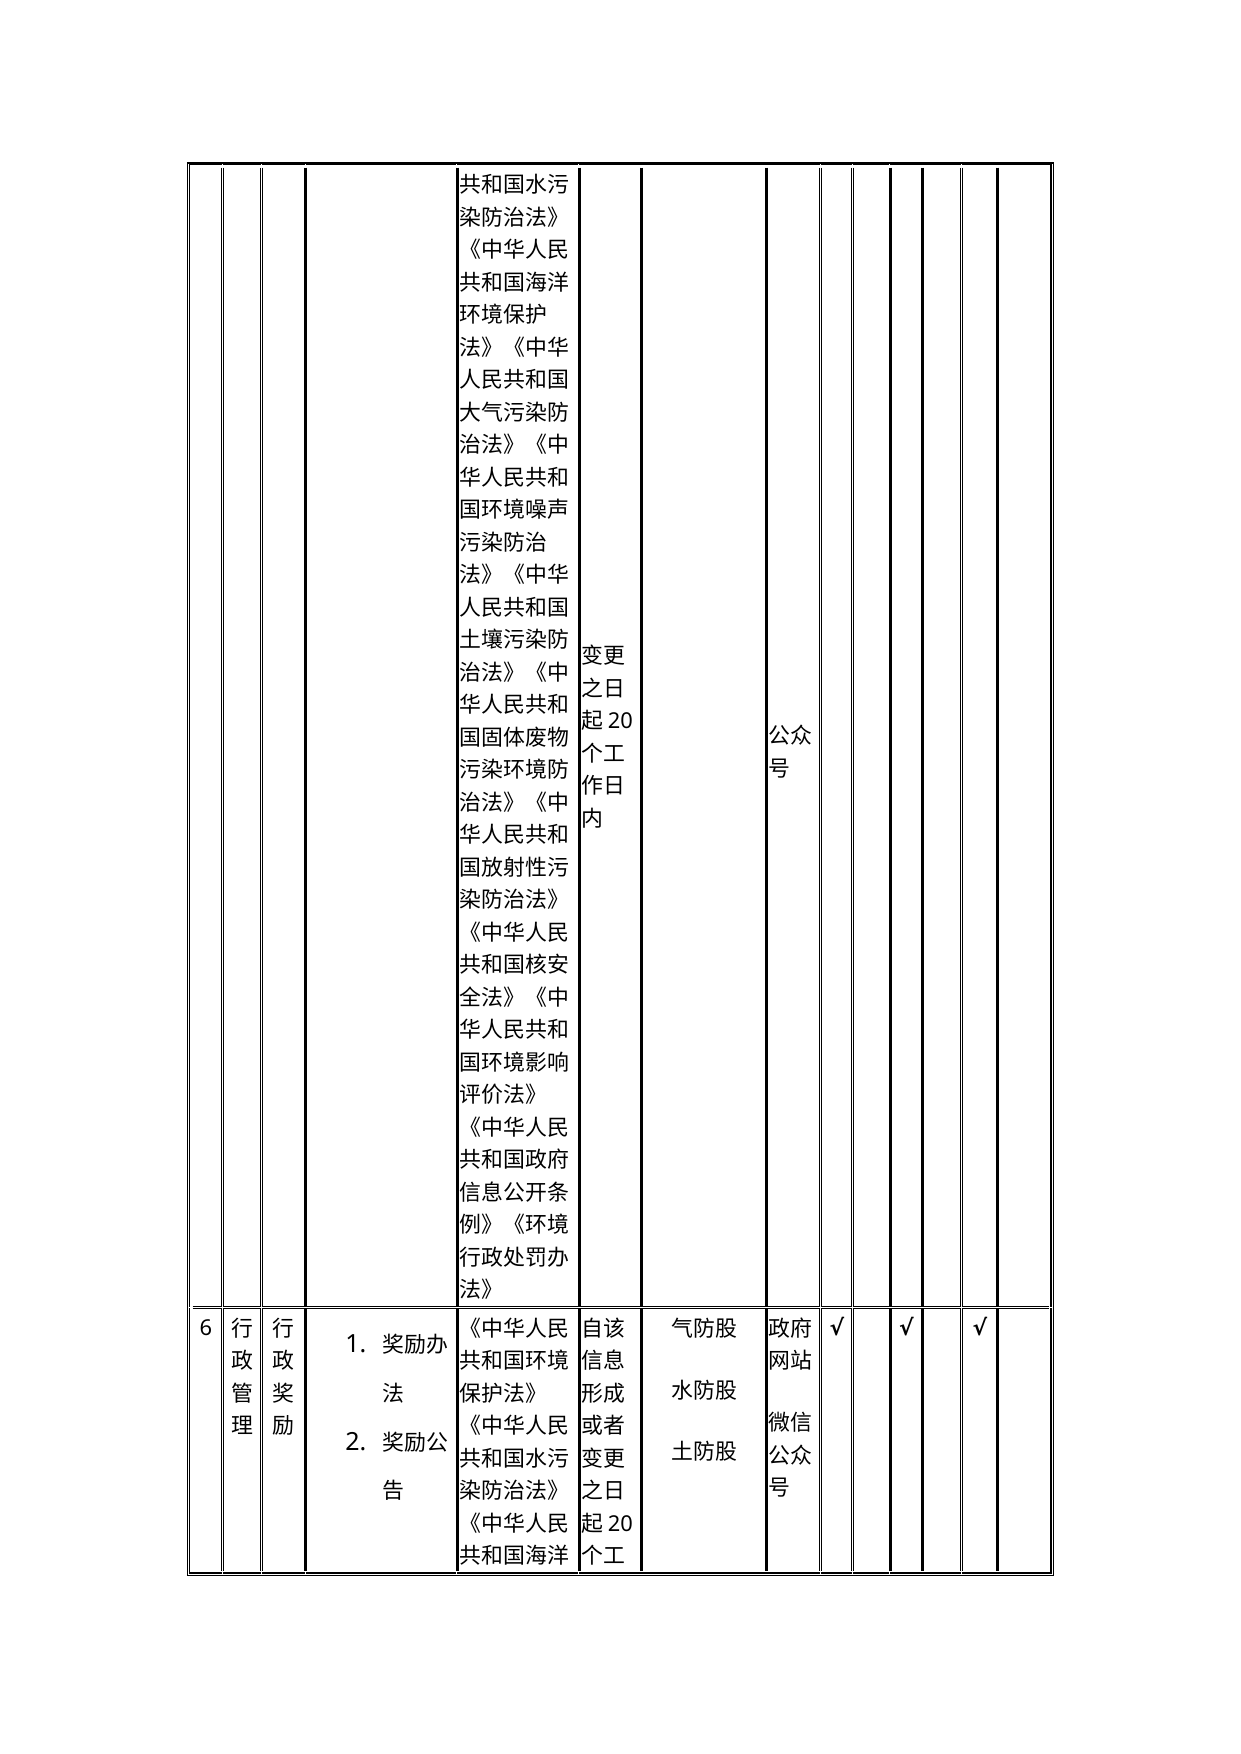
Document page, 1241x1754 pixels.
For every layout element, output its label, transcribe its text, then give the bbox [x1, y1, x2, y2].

table_cell 责令改正违法行为决定书（全文公开） [305, 164, 457, 1306]
table_cell 政府网站 微信公众号 [766, 1309, 821, 1572]
table_cell √ [962, 1309, 997, 1572]
table_cell [997, 1306, 1052, 1572]
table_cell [457, 164, 579, 1306]
table_cell √ [821, 165, 852, 1306]
table_cell 行政奖励 [262, 1309, 305, 1572]
table_cell √ [890, 165, 922, 1306]
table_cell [579, 165, 641, 1306]
table_cell 奖励办法 奖励公告 奖励决定 [305, 1309, 457, 1572]
table_cell 行政命令 [262, 165, 305, 1306]
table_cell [579, 1309, 641, 1572]
table_cell 政府网站 微信公众号 [766, 165, 821, 1306]
table_cell 气防股 水防股 土防股 [641, 1309, 766, 1572]
table_cell 6 [188, 1306, 223, 1572]
table_cell √ [890, 1309, 922, 1572]
table_cell [997, 165, 1050, 1306]
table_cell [457, 1309, 579, 1572]
table_cell [922, 1309, 962, 1572]
table_cell [853, 1309, 890, 1572]
table_cell 行政 管理 [223, 1309, 262, 1572]
table_cell √ [821, 1309, 852, 1572]
table_cell 执法队 [641, 165, 766, 1306]
table_cell √ [962, 165, 997, 1306]
table_cell [853, 164, 890, 1306]
table_cell 5 [190, 165, 223, 1306]
table_cell [922, 165, 962, 1306]
